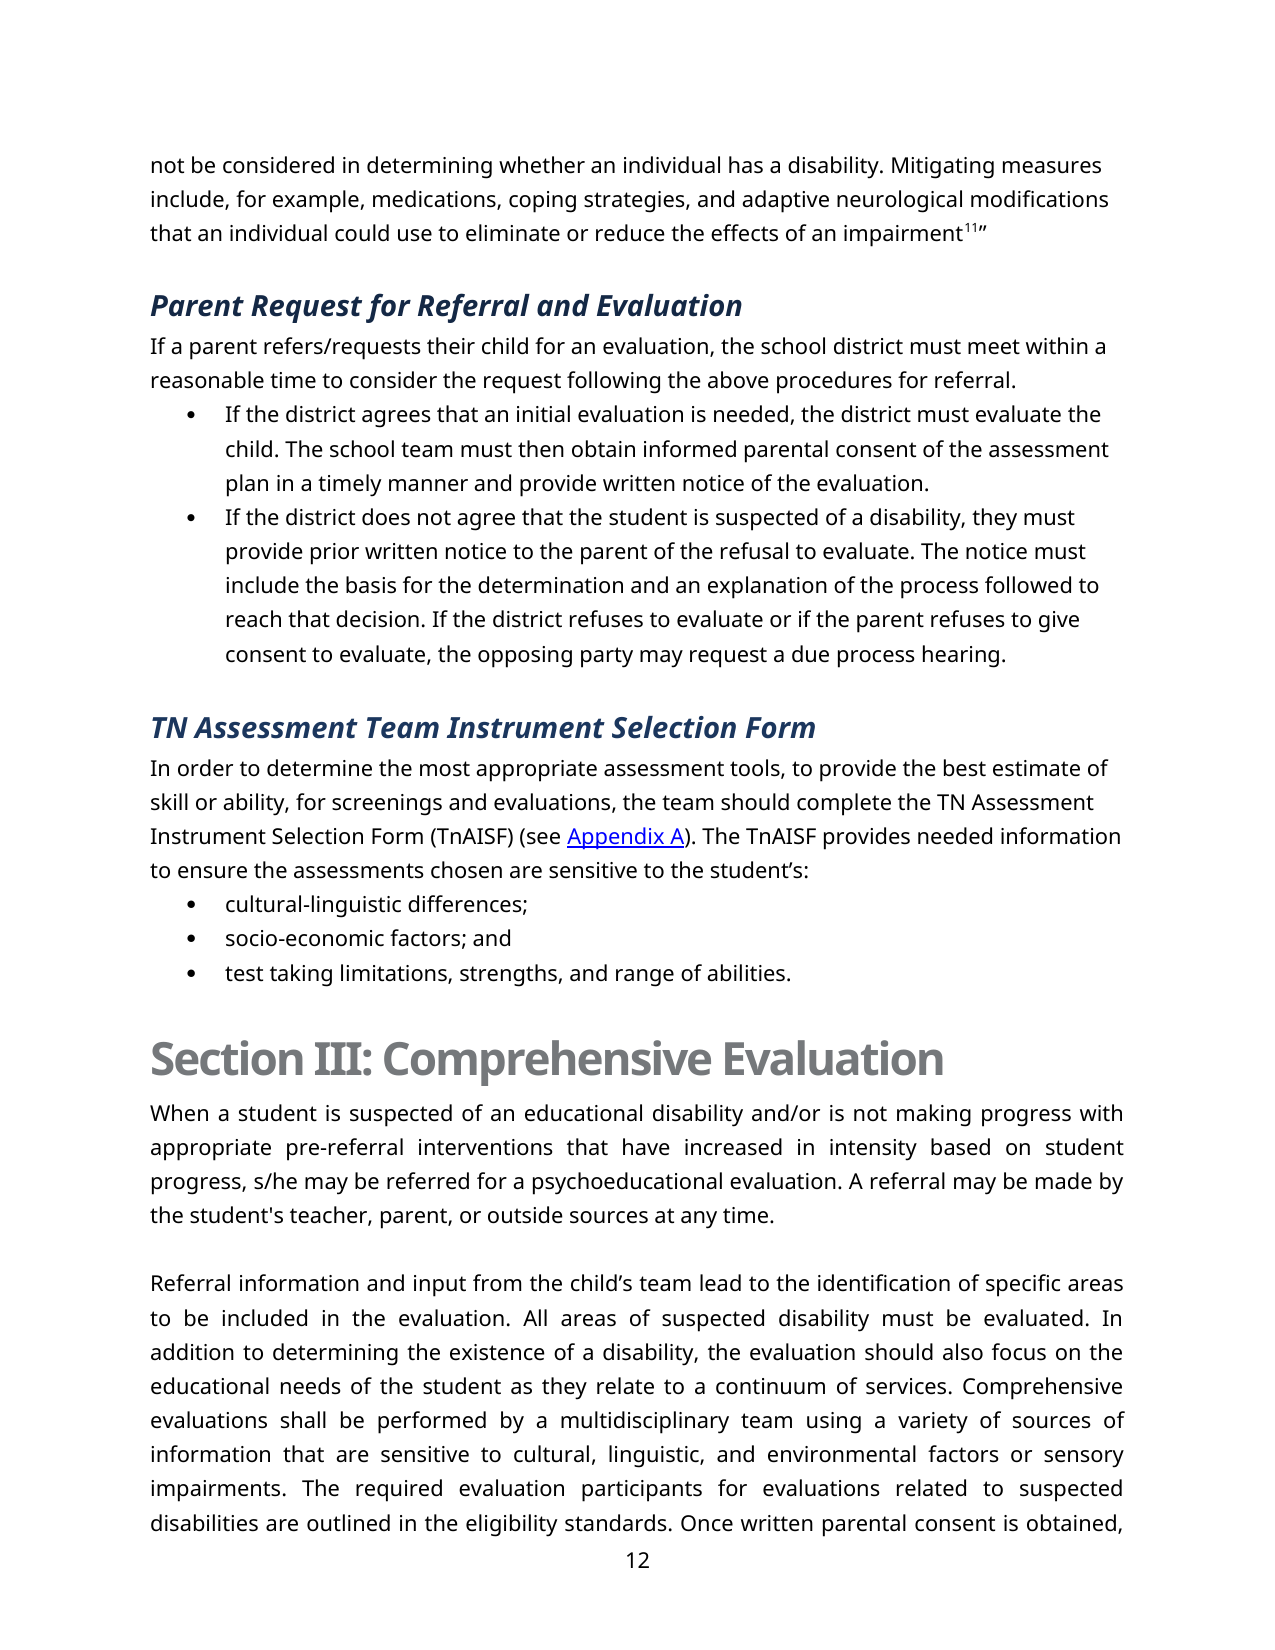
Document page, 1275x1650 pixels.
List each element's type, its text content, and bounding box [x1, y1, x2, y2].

text It is important for the team to review provided medical information including treatment plans such as medications in order to address all relevant factors that impact student performance. However, IDEA prohibits State and school district personnel from requiring parents to obtain a prescription for substances identified under schedules I, II, III, IV, or V in section 202(c) of the Controlled Substances Act (21 U.S.C. 812(c)) for a child as a condition of attending school, receiving an evaluation under Sec. Sec. 300.300 through 300.311, or receiving special education services under this part. In addition, the office of civil rights has provided a detailed list of mitigating measures that cannot be used to determine if a student has a disability. These requirements were later reiterated in one of the more recent documents released by the US department of education regarding ADHD. It stated that “mitigating measures shall not be considered in determining whether an individual has a disability. Mitigating measures include, for example, medications, coping strategies, and adaptive neurological modifications that an individual could use to eliminate or reduce the effects of an impairment11” [150, 150, 1125, 248]
list cultural-linguistic differences; [187, 889, 1125, 919]
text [150, 1268, 1125, 1537]
subtitle Section III: Comprehensive Evaluation [150, 1026, 1125, 1088]
list test taking limitations, strengths, and range of abilities. [187, 958, 1125, 987]
subtitle TN Assessment Team Instrument Selection Form [150, 707, 1125, 747]
list socio-economic factors; and [187, 923, 1125, 953]
text If a parent refers/requests their child for an evaluation, the school district must meet within a reasonable time to consider the request following the above procedures for referral. [150, 331, 1125, 395]
text In order to determine the most appropriate assessment tools, to provide the best estimate of skill or ability, for screenings and evaluations, the team should complete the TN Assessment Instrument Selection Form (TnAISF) (see Appendix A). The TnAISF provides needed information to ensure the assessments chosen are sensitive to the student’s: [150, 753, 1125, 885]
list If the district agrees that an initial evaluation is needed, the district must evaluate the child. The school team must then obtain informed parental consent of the assessment plan in a timely manner and provide written notice of the evaluation. [187, 399, 1125, 498]
text When a student is suspected of an educational disability and/or is not making progress with appropriate pre-referral interventions that have increased in intensity based on student progress, s/he may be referred for a psychoeducational evaluation. A referral may be made by the student's teacher, parent, or outside sources at any time. [150, 1098, 1125, 1230]
text Parent Request for Referral and Evaluation [150, 286, 1125, 325]
list If the district does not agree that the student is suspected of a disability, they must provide prior written notice to the parent of the refusal to evaluate. The notice must include the basis for the determination and an explanation of the process followed to reach that decision. If the district refuses to evaluate or if the parent refuses to give consent to evaluate, the opposing party may request a due process hearing. [187, 502, 1125, 668]
